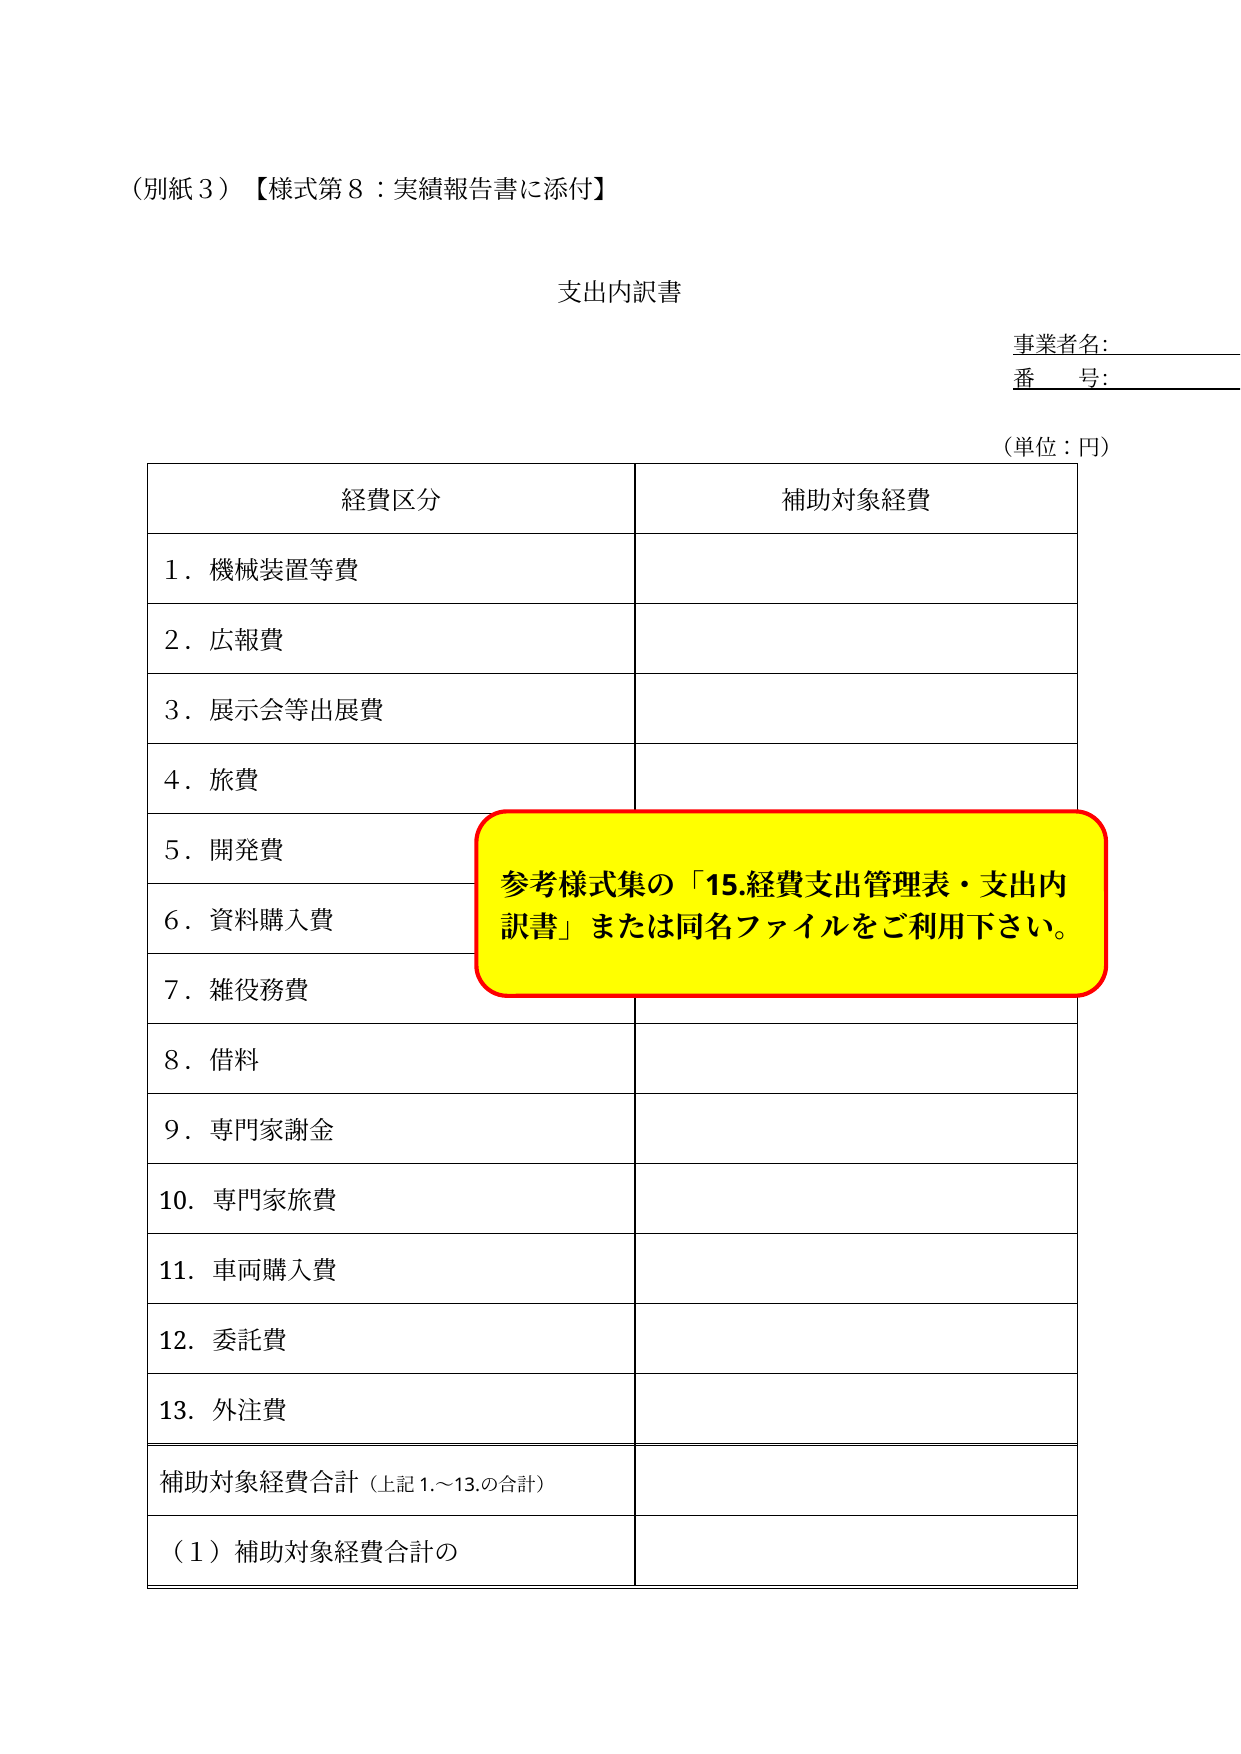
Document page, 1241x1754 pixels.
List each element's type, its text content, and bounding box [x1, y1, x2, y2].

table_cell ６．資料購入費 [148, 884, 474, 953]
table_cell 12．委託費 [148, 1304, 634, 1373]
text （別紙３）【様式第８：実績報告書に添付】 [118, 153, 1122, 222]
table_cell ９．専門家謝金 [148, 1094, 634, 1163]
table_cell [636, 1164, 1077, 1233]
table_cell 補助対象経費合計（上記1.～13.の合計） [148, 1446, 634, 1515]
table_cell 11．車両購入費 [148, 1234, 634, 1303]
text （単位：円） [118, 429, 1122, 463]
table_cell [636, 744, 1077, 809]
table_cell ５．開発費 [148, 814, 488, 883]
table_cell [636, 1374, 1077, 1443]
text 支出内訳書 [118, 256, 1122, 325]
table_header 経費区分 [148, 464, 634, 533]
table_cell [636, 534, 1077, 603]
text 番 号： [118, 360, 1122, 394]
table_cell 13．外注費 [148, 1374, 634, 1443]
table_cell ３．展示会等出展費 [148, 674, 634, 743]
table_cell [148, 1516, 634, 1585]
table_cell [636, 604, 1077, 673]
table_cell [636, 998, 1077, 1023]
table_cell [636, 1446, 1077, 1515]
table_cell [636, 674, 1077, 743]
table_cell [636, 1304, 1077, 1373]
table_cell ７．雑役務費 [148, 954, 634, 1023]
table_cell ２．広報費 [148, 604, 634, 673]
table_cell ８．借料 [148, 1024, 634, 1093]
table_cell [636, 1234, 1077, 1303]
table_header 補助対象経費 [636, 464, 1077, 533]
table_cell 10．専門家旅費 [148, 1164, 634, 1233]
table_cell １．機械装置等費 [148, 534, 634, 603]
table_cell [636, 1024, 1077, 1093]
table_cell [636, 1516, 1077, 1585]
table_cell ４．旅費 [148, 744, 634, 813]
text 事業者名： [118, 325, 1122, 360]
table_cell [636, 1094, 1077, 1163]
